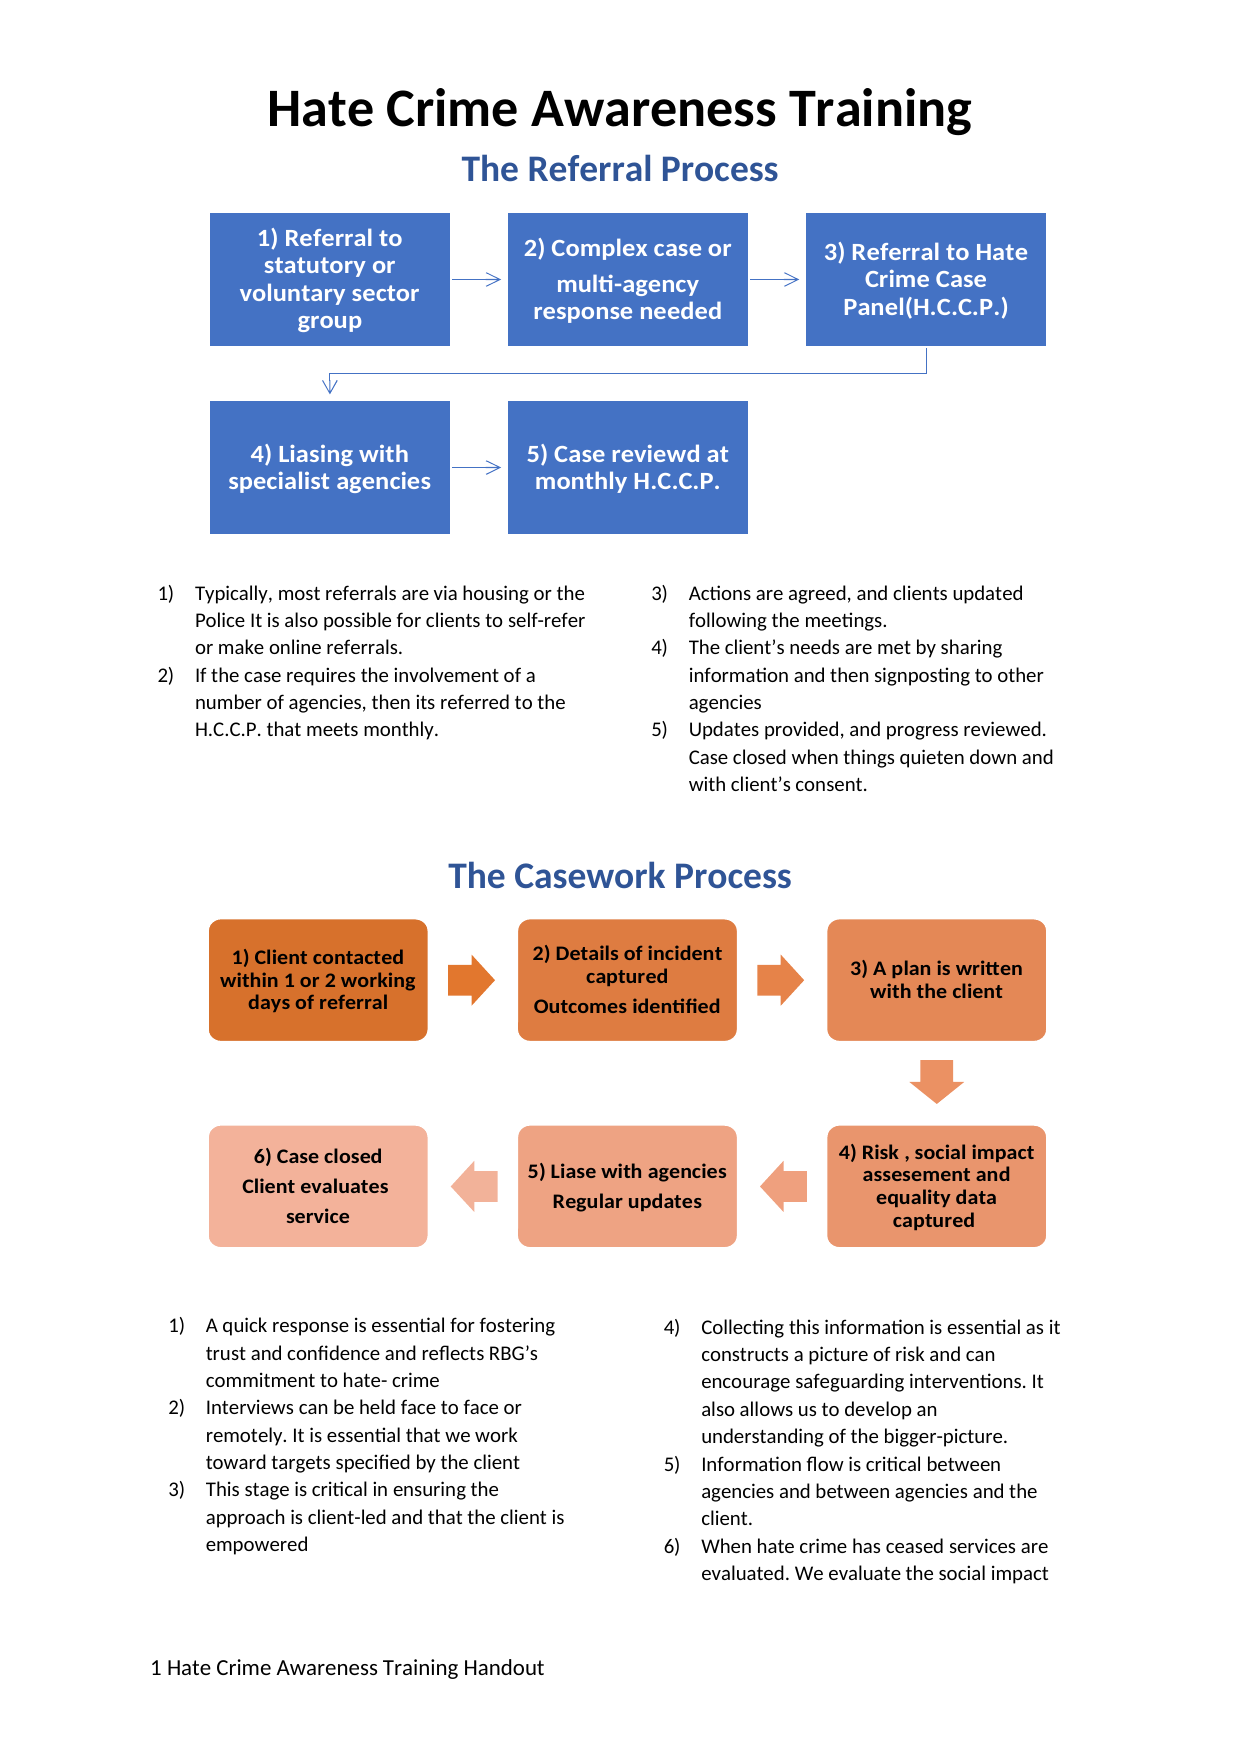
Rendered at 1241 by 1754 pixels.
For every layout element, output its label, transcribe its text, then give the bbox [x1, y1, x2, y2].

text The Casework Process [150, 852, 1090, 898]
text Hate Crime Awareness Training [150, 74, 1090, 140]
text The Referral Process [150, 145, 1090, 191]
